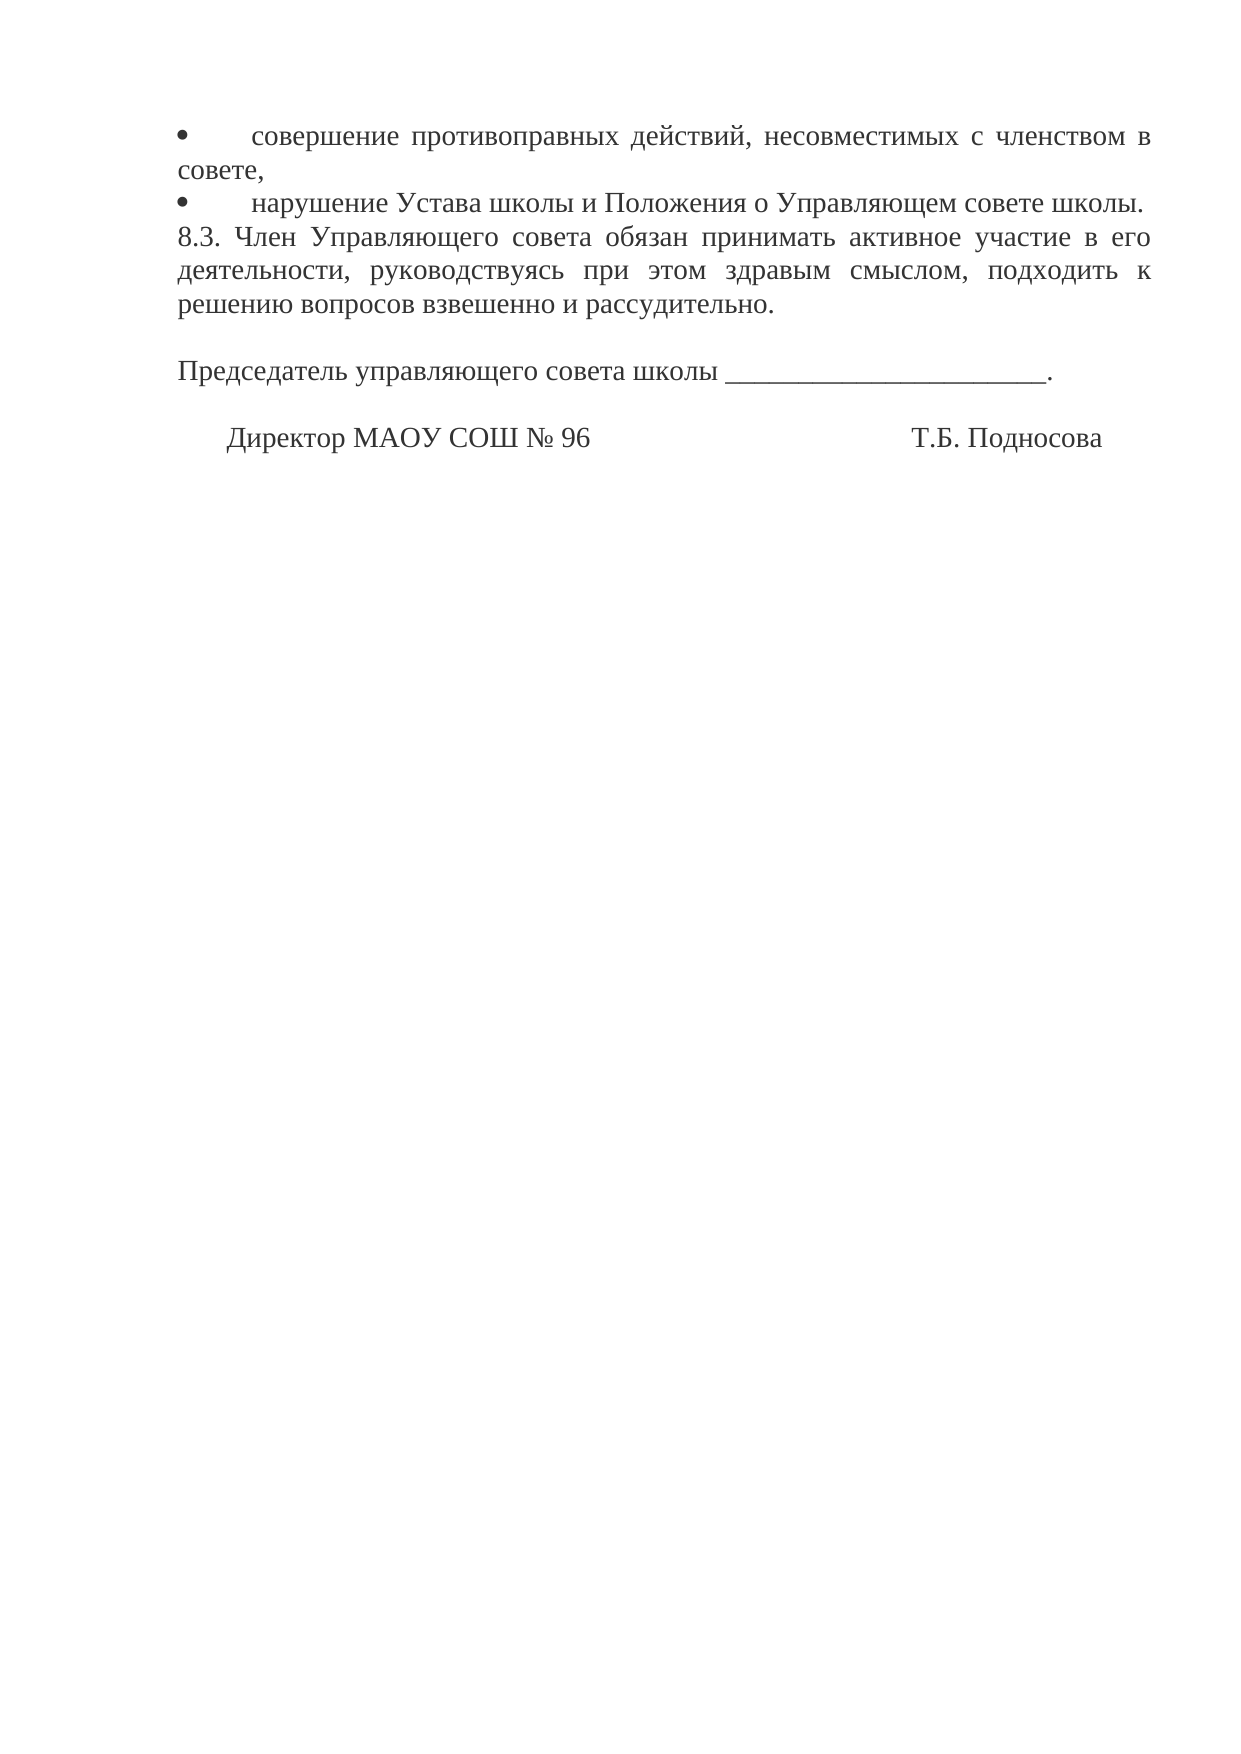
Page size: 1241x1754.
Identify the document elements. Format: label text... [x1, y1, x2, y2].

text Директор МАОУ СОШ № 96 Т.Б. Подносова [177, 420, 1152, 454]
list совершение противоправных действий, несовместимых с членством в совете, [177, 118, 1152, 185]
text Председатель управляющего совета школы ______________________. [177, 353, 1152, 387]
list нарушение Устава школы и Положения о Управляющем совете школы. [177, 185, 1152, 219]
text 8.3. Член Управляющего совета обязан принимать активное участие в его деятельности, руководствуясь при этом здравым смыслом, подходить к решению вопросов взвешенно и рассудительно. [177, 219, 1152, 319]
